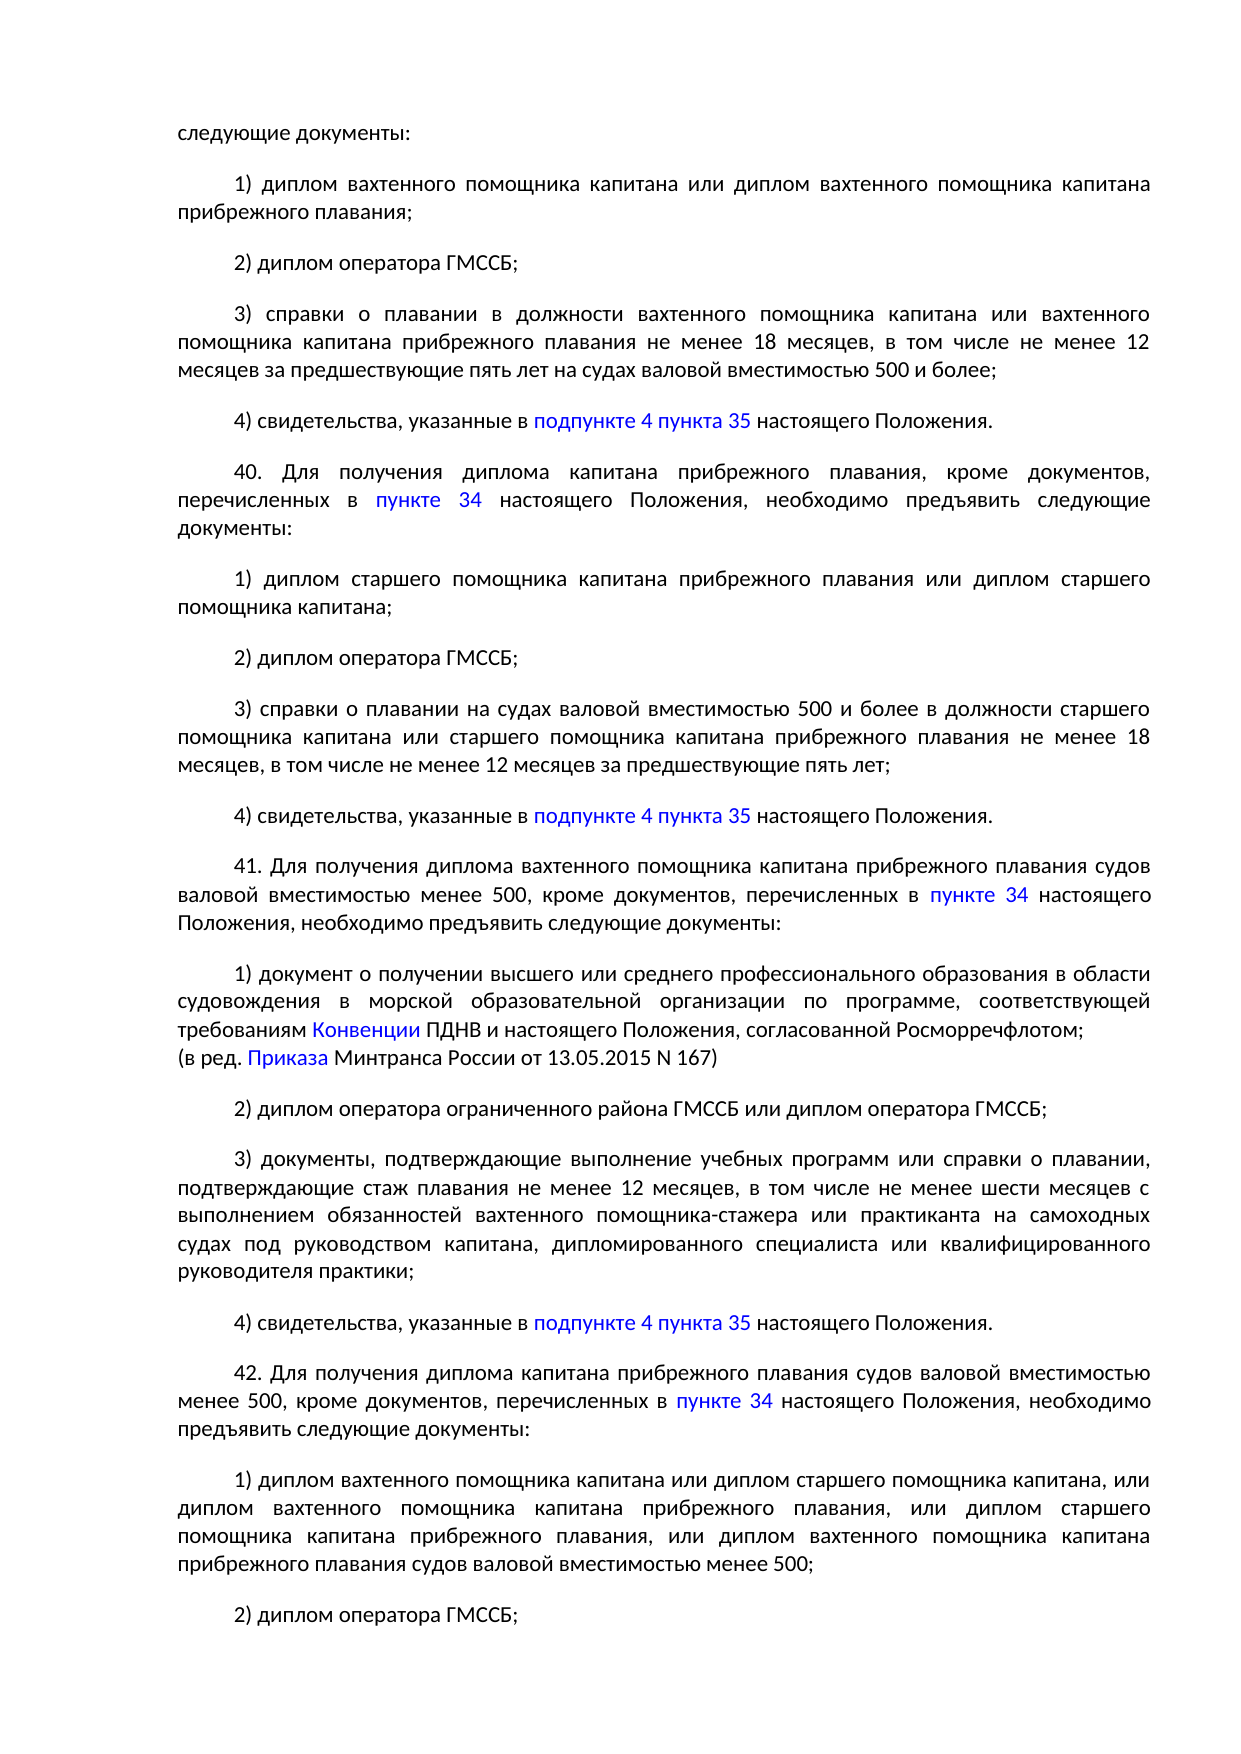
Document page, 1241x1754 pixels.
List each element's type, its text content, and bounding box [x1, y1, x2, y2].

text 40. Для получения диплома капитана прибрежного плавания, кроме документов, перечисленных в пункте 34 настоящего Положения, необходимо предъявить следующие документы: [177, 457, 1152, 541]
text 41. Для получения диплома вахтенного помощника капитана прибрежного плавания судов валовой вместимостью менее 500, кроме документов, перечисленных в пункте 34 настоящего Положения, необходимо предъявить следующие документы: [177, 852, 1152, 936]
text 1) документ о получении высшего или среднего профессионального образования в области судовождения в морской образовательной организации по программе, соответствующей требованиям Конвенции ПДНВ и настоящего Положения, согласованной Росморречфлотом; [177, 959, 1152, 1043]
text 3) документы, подтверждающие выполнение учебных программ или справки о плавании, подтверждающие стаж плавания не менее 12 месяцев, в том числе не менее шести месяцев с выполнением обязанностей вахтенного помощника-стажера или практиканта на самоходных судах под руководством капитана, дипломированного специалиста или квалифицированного руководителя практики; [177, 1144, 1152, 1285]
text 2) диплом оператора ГМССБ; [177, 643, 1152, 671]
text (в ред. Приказа Минтранса России от 13.05.2015 N 167) [177, 1043, 1152, 1071]
text 2) диплом оператора ГМССБ; [177, 1601, 1152, 1628]
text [177, 118, 1152, 146]
text 3) справки о плавании в должности вахтенного помощника капитана или вахтенного помощника капитана прибрежного плавания не менее 18 месяцев, в том числе не менее 12 месяцев за предшествующие пять лет на судах валовой вместимостью 500 и более; [177, 299, 1152, 383]
text 4) свидетельства, указанные в подпункте 4 пункта 35 настоящего Положения. [177, 1308, 1152, 1336]
text 4) свидетельства, указанные в подпункте 4 пункта 35 настоящего Положения. [177, 406, 1152, 434]
text 2) диплом оператора ограниченного района ГМССБ или диплом оператора ГМССБ; [177, 1094, 1152, 1122]
text 4) свидетельства, указанные в подпункте 4 пункта 35 настоящего Положения. [177, 801, 1152, 829]
text 3) справки о плавании на судах валовой вместимостью 500 и более в должности старшего помощника капитана или старшего помощника капитана прибрежного плавания не менее 18 месяцев, в том числе не менее 12 месяцев за предшествующие пять лет; [177, 694, 1152, 778]
text 1) диплом старшего помощника капитана прибрежного плавания или диплом старшего помощника капитана; [177, 564, 1152, 620]
text 42. Для получения диплома капитана прибрежного плавания судов валовой вместимостью менее 500, кроме документов, перечисленных в пункте 34 настоящего Положения, необходимо предъявить следующие документы: [177, 1358, 1152, 1443]
text 1) диплом вахтенного помощника капитана или диплом старшего помощника капитана, или диплом вахтенного помощника капитана прибрежного плавания, или диплом старшего помощника капитана прибрежного плавания, или диплом вахтенного помощника капитана прибрежного плавания судов валовой вместимостью менее 500; [177, 1466, 1152, 1578]
text 1) диплом вахтенного помощника капитана или диплом вахтенного помощника капитана прибрежного плавания; [177, 169, 1152, 225]
text 2) диплом оператора ГМССБ; [177, 248, 1152, 276]
